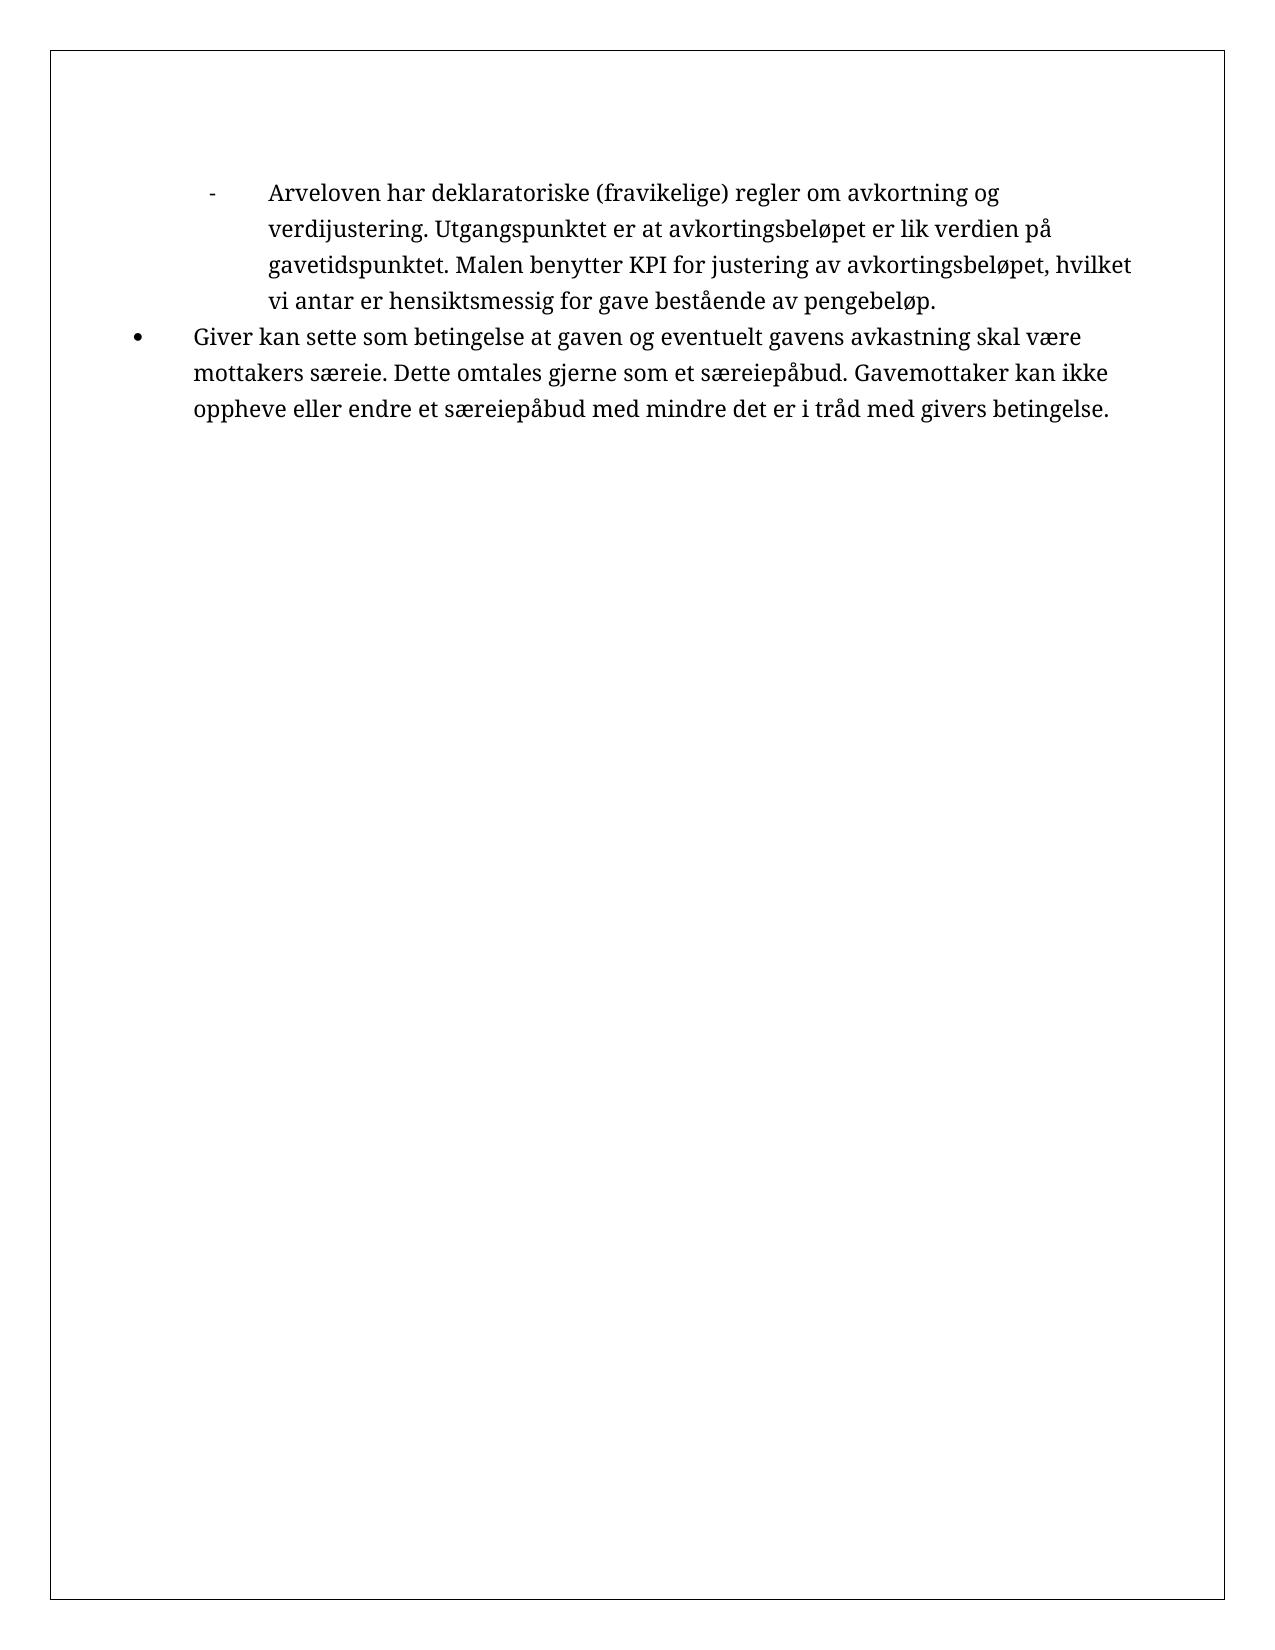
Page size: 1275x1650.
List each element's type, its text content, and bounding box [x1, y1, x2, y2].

list Arveloven har deklaratoriske (fravikelige) regler om avkortning og verdijustering. Utgangspunktet er at avkortingsbeløpet er lik verdien på gavetidspunktet. Malen benytter KPI for justering av avkortingsbeløpet, hvilket vi antar er hensiktsmessig for gave bestående av pengebeløp. [209, 177, 1157, 316]
list Giver kan sette som betingelse at gaven og eventuelt gavens avkastning skal være mottakers særeie. Dette omtales gjerne som et særeiepåbud. Gavemottaker kan ikke oppheve eller endre et særeiepåbud med mindre det er i tråd med givers betingelse. [134, 321, 1157, 424]
